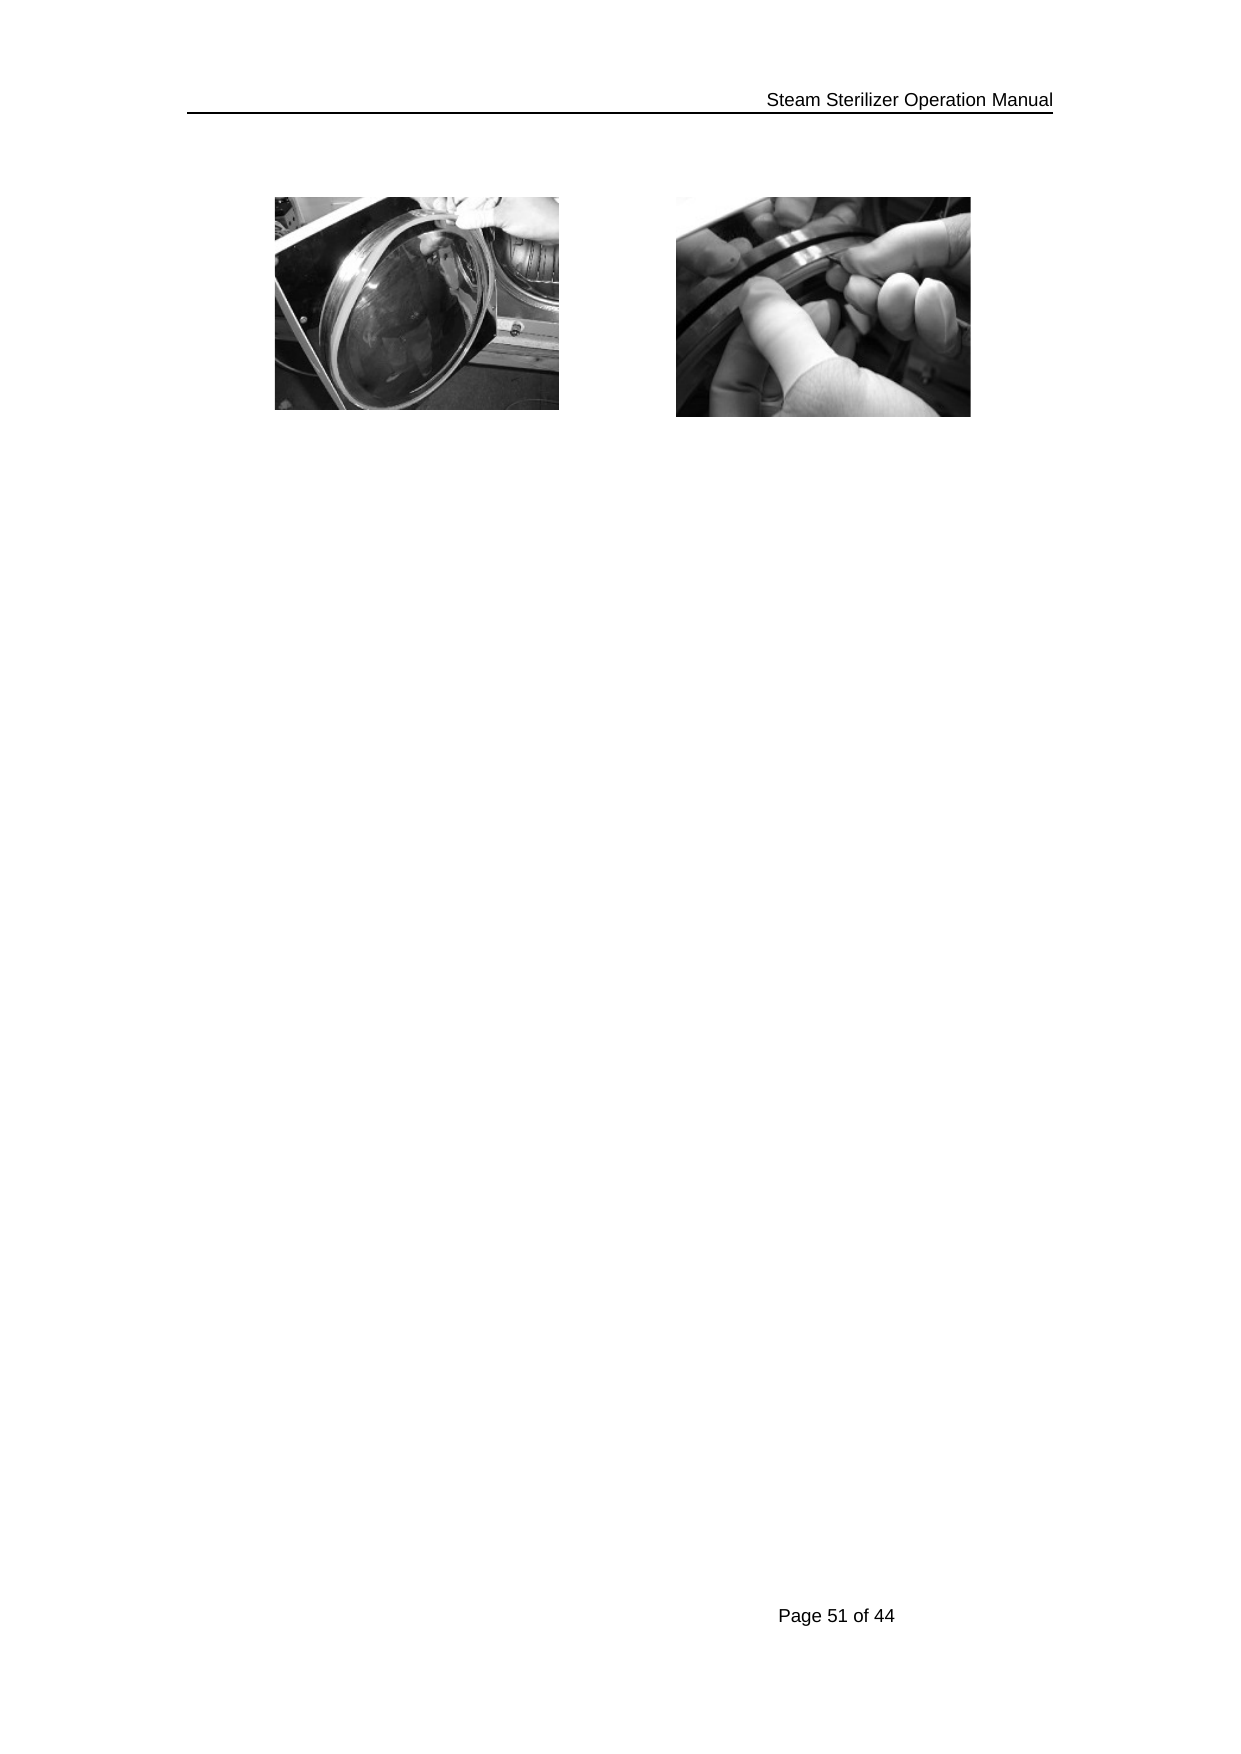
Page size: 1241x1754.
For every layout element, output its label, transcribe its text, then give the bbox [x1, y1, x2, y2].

picture [274, 197, 559, 410]
table_cell 4 [620, 197, 1027, 449]
table_cell 3 [214, 197, 620, 449]
picture [676, 197, 971, 417]
